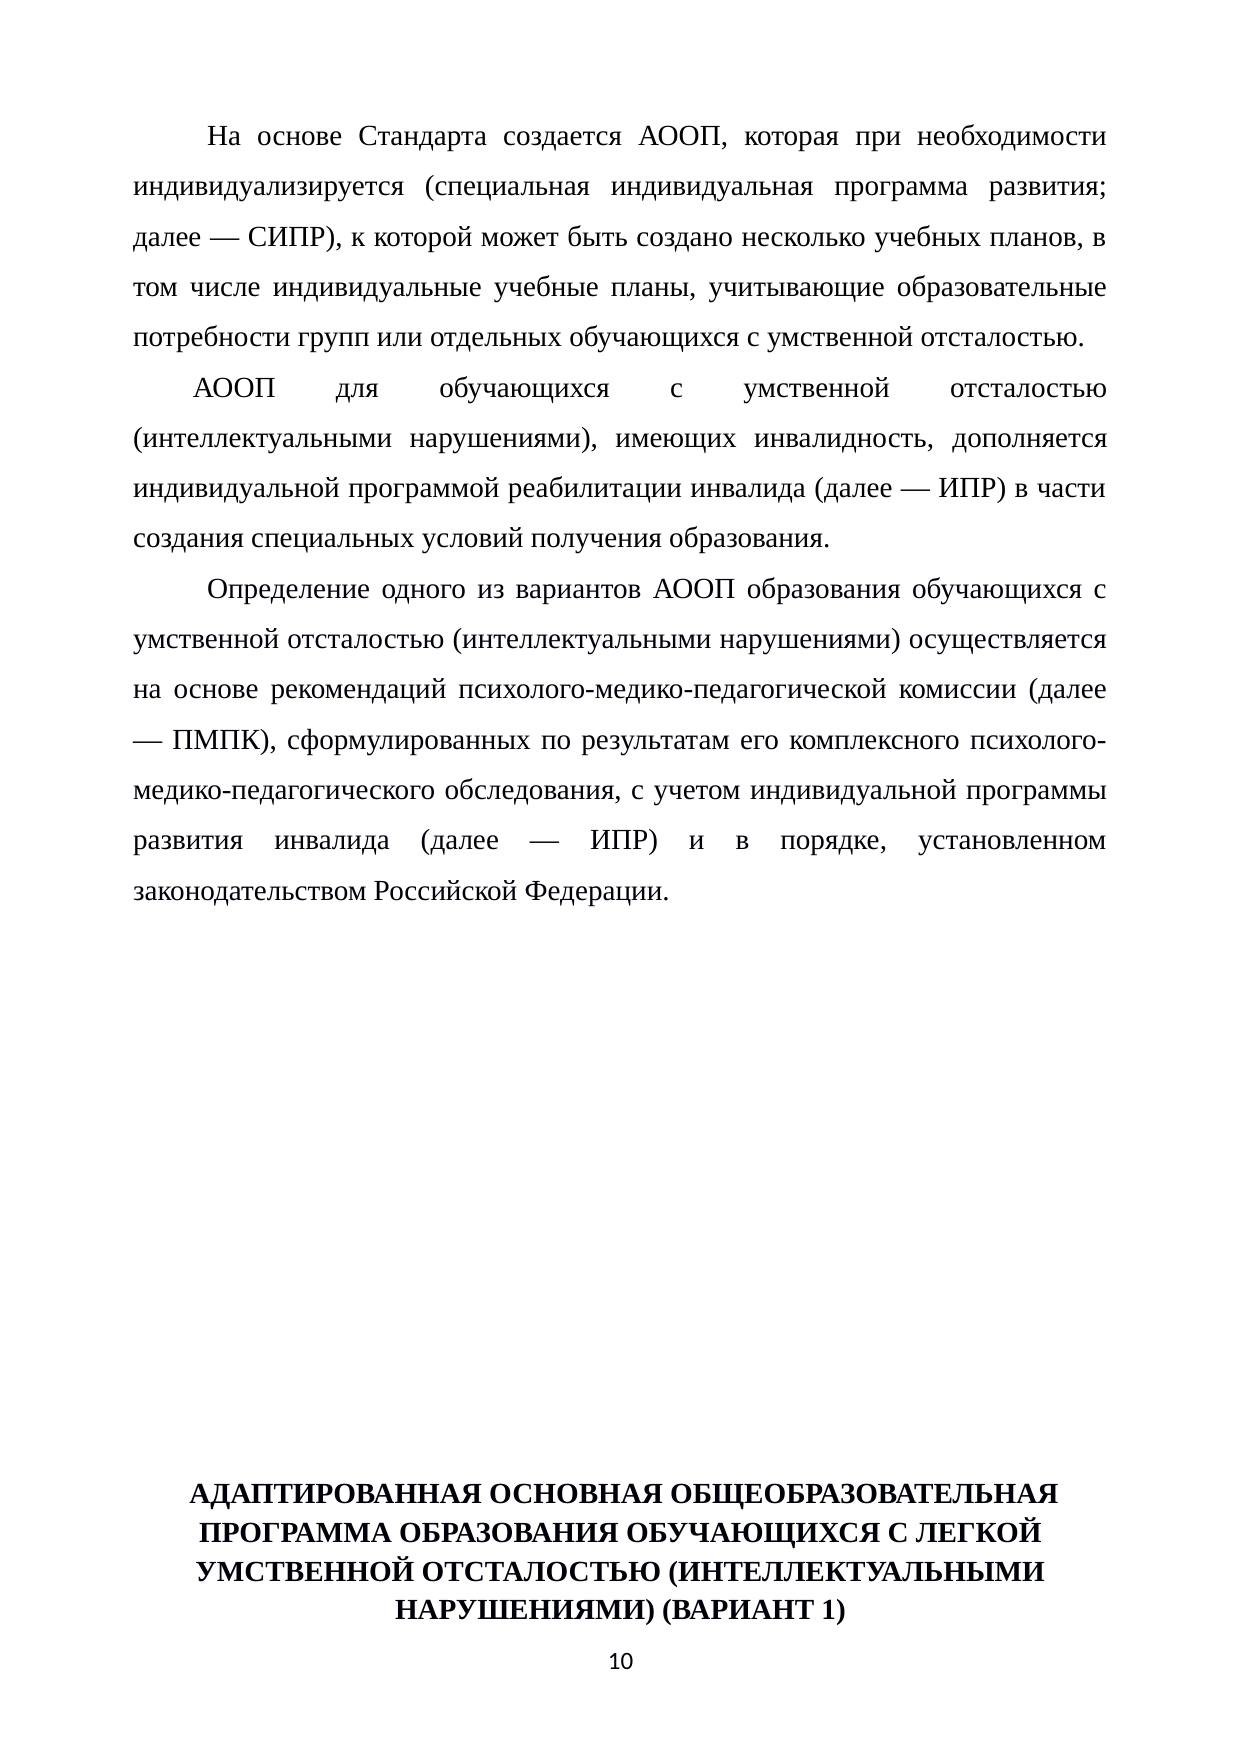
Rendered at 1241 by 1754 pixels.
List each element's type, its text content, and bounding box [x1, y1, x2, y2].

text Определение одного из вариантов АООП образования обучающихся с умственной отсталостью (интеллектуальными нарушениями) осуществляется на основе рекомендаций психолого-медико-педагогической комиссии (далее ― ПМПК), сформулированных по результатам его комплексного психолого-медико-педагогического обследования, с учетом индивидуальной программы развития инвалида (далее ― ИПР) и в порядке, установленном законодательством Российской Федерации. [133, 571, 1107, 906]
text АООП для обучающихся с умственной отсталостью (интеллектуальными нарушениями), имеющих инвалидность, дополняется индивидуальной программой реабилитации инвалида (далее — ИПР) в части создания специальных условий получения образования. [133, 370, 1107, 554]
text На основе Стандарта создается АООП, которая при необходимости индивидуализируется (специальная индивидуальная программа развития; далее ― СИПР), к которой может быть создано несколько учебных планов, в том числе индивидуальные учебные планы, учитывающие образовательные потребности групп или отдельных обучающихся с умственной отсталостью. [133, 118, 1107, 353]
text АДАПТИРОВАННАЯ ОСНОВНАЯ ОБЩЕОБРАЗОВАТЕЛЬНАЯ ПРОГРАММА ОБРАЗОВАНИЯ ОБУЧАЮЩИХСЯ С ЛЕГКОЙ УМСТВЕННОЙ ОТСТАЛОСТЬЮ (ИНТЕЛЛЕКТУАЛЬНЫМИ НАРУШЕНИЯМИ) (ВАРИАНТ 1) [133, 1477, 1107, 1626]
